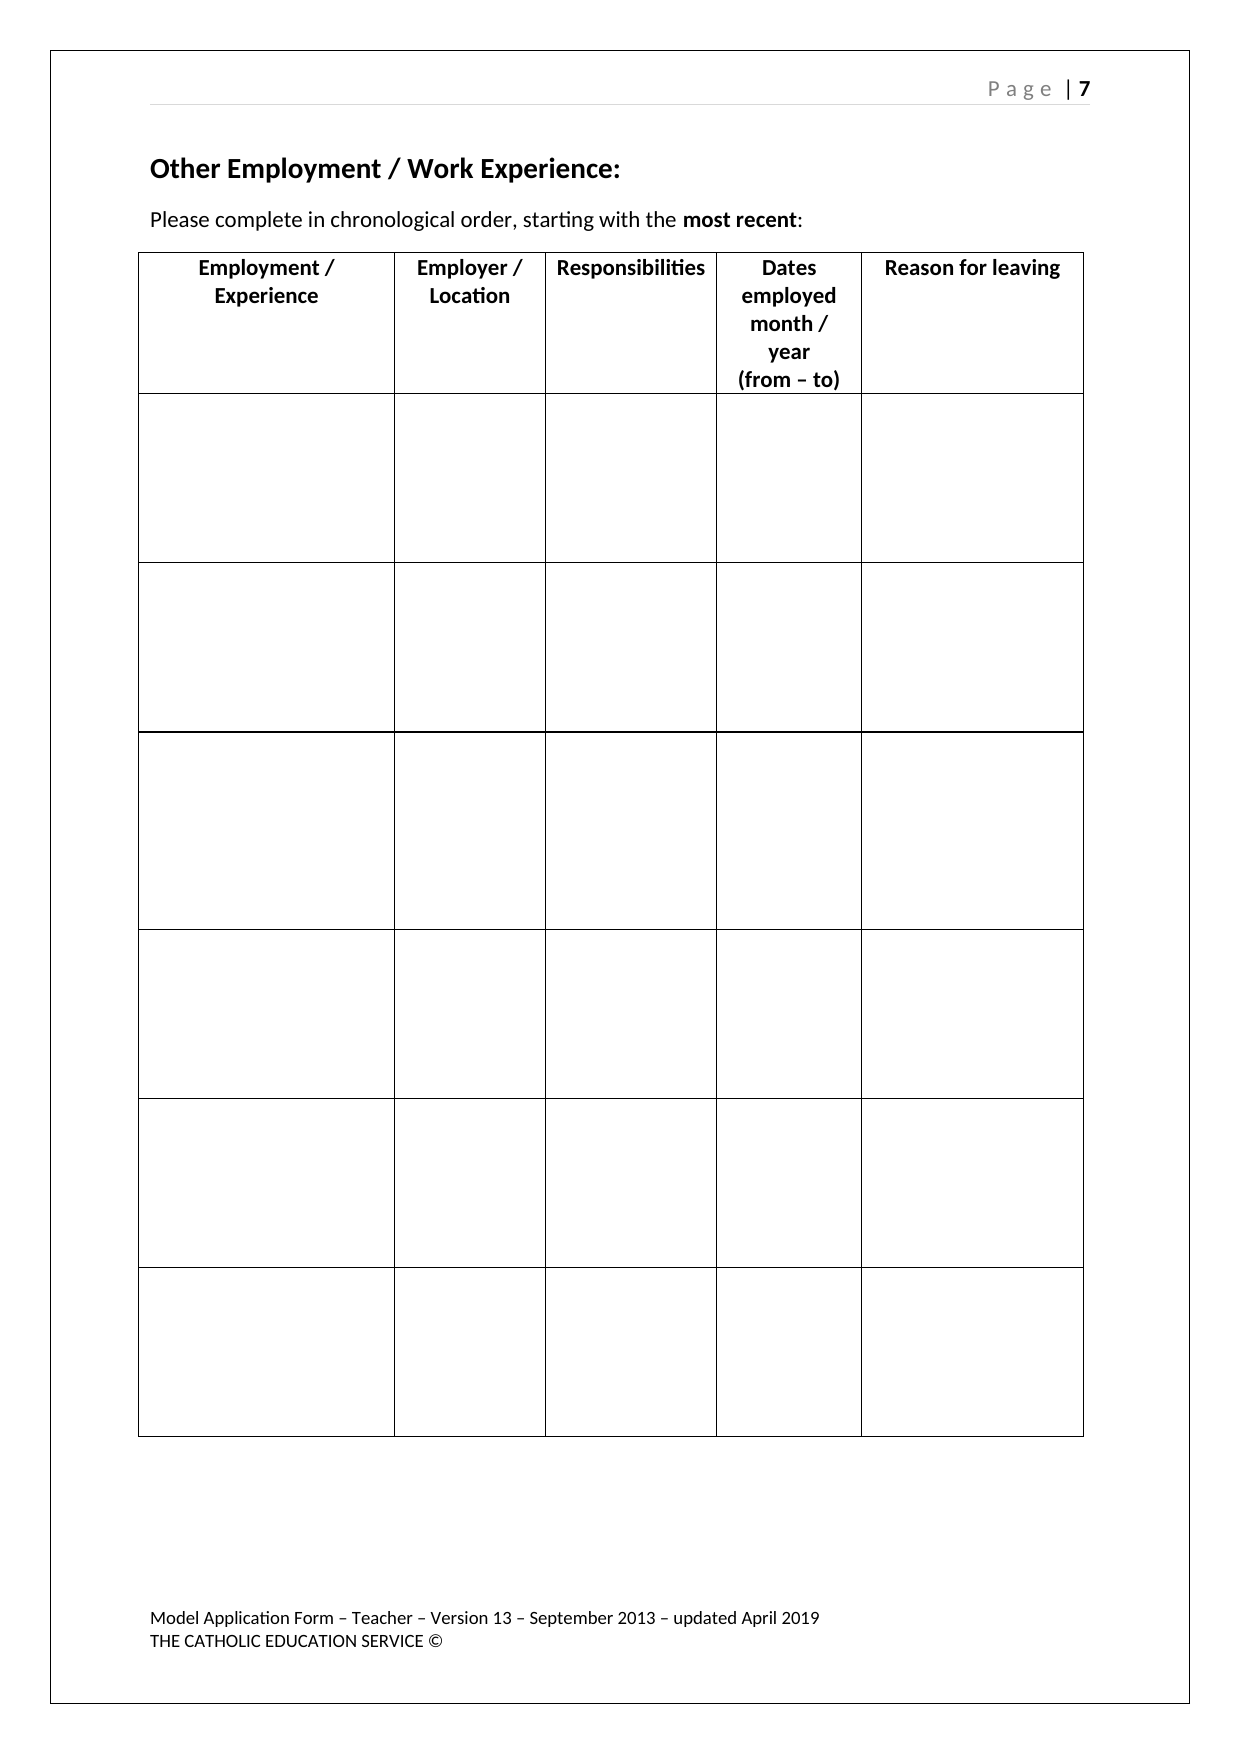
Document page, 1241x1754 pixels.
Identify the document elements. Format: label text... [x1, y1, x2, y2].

table_cell [139, 394, 394, 562]
text Other Employment / Work Experience: [150, 150, 1090, 186]
table_cell [546, 1268, 716, 1436]
table_cell [395, 394, 545, 562]
table_cell [395, 1099, 545, 1267]
table_cell [139, 1268, 394, 1436]
table_header Responsibilities [546, 253, 716, 393]
table_cell [395, 733, 545, 929]
table_cell [546, 733, 716, 929]
table_cell [717, 1099, 861, 1267]
table_cell [546, 394, 716, 562]
table_cell [139, 733, 394, 929]
table_cell [395, 930, 545, 1098]
table_cell [862, 733, 1083, 929]
table_cell [862, 563, 1083, 731]
table_cell [862, 1099, 1083, 1267]
table_header Employment / Experience [139, 253, 394, 393]
table_header Dates employed month / year (from – to) [717, 253, 861, 393]
table_cell [395, 563, 545, 731]
table_cell [717, 563, 861, 731]
table_cell [717, 930, 861, 1098]
table_header Employer / Location [395, 253, 545, 393]
table_cell [139, 930, 394, 1098]
table_cell [546, 563, 716, 731]
table_cell [717, 1268, 861, 1436]
table_cell [862, 1268, 1083, 1436]
table_cell [395, 1268, 545, 1436]
table_cell [862, 394, 1083, 562]
table_cell [139, 563, 394, 731]
table_cell [862, 930, 1083, 1098]
table_cell [717, 394, 861, 562]
table_cell [546, 1099, 716, 1267]
table_cell [139, 1099, 394, 1267]
table_header Reason for leaving [862, 253, 1083, 393]
table_cell [546, 930, 716, 1098]
table_cell [717, 733, 861, 929]
text Please complete in chronological order, starting with the most recent: [150, 205, 1090, 233]
